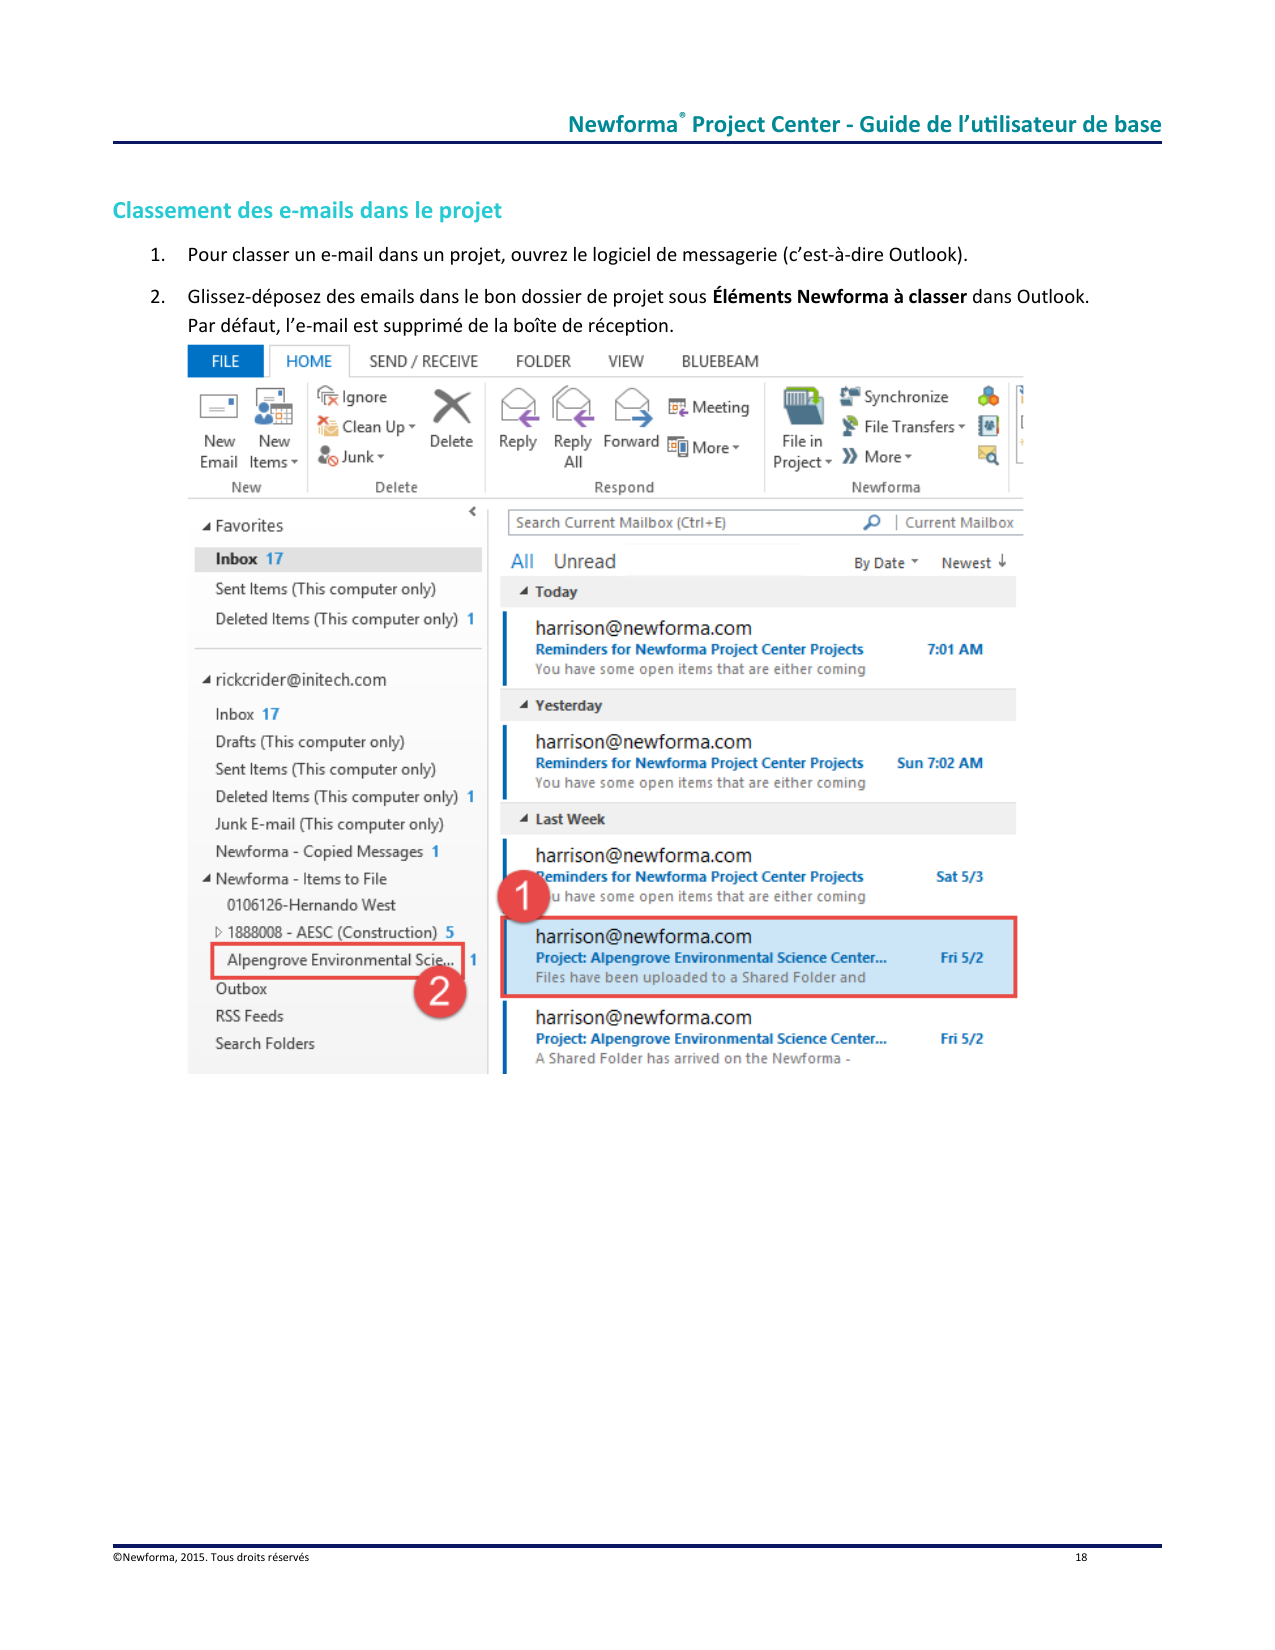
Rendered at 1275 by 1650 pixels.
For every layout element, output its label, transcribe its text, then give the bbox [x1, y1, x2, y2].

list Pour classer un e-mail dans un projet, ouvrez le logiciel de messagerie (c’est-à-dire Outlook). [150, 242, 1162, 267]
picture [187, 341, 1024, 1074]
text Classement des e-mails dans le projet [112, 194, 1162, 225]
